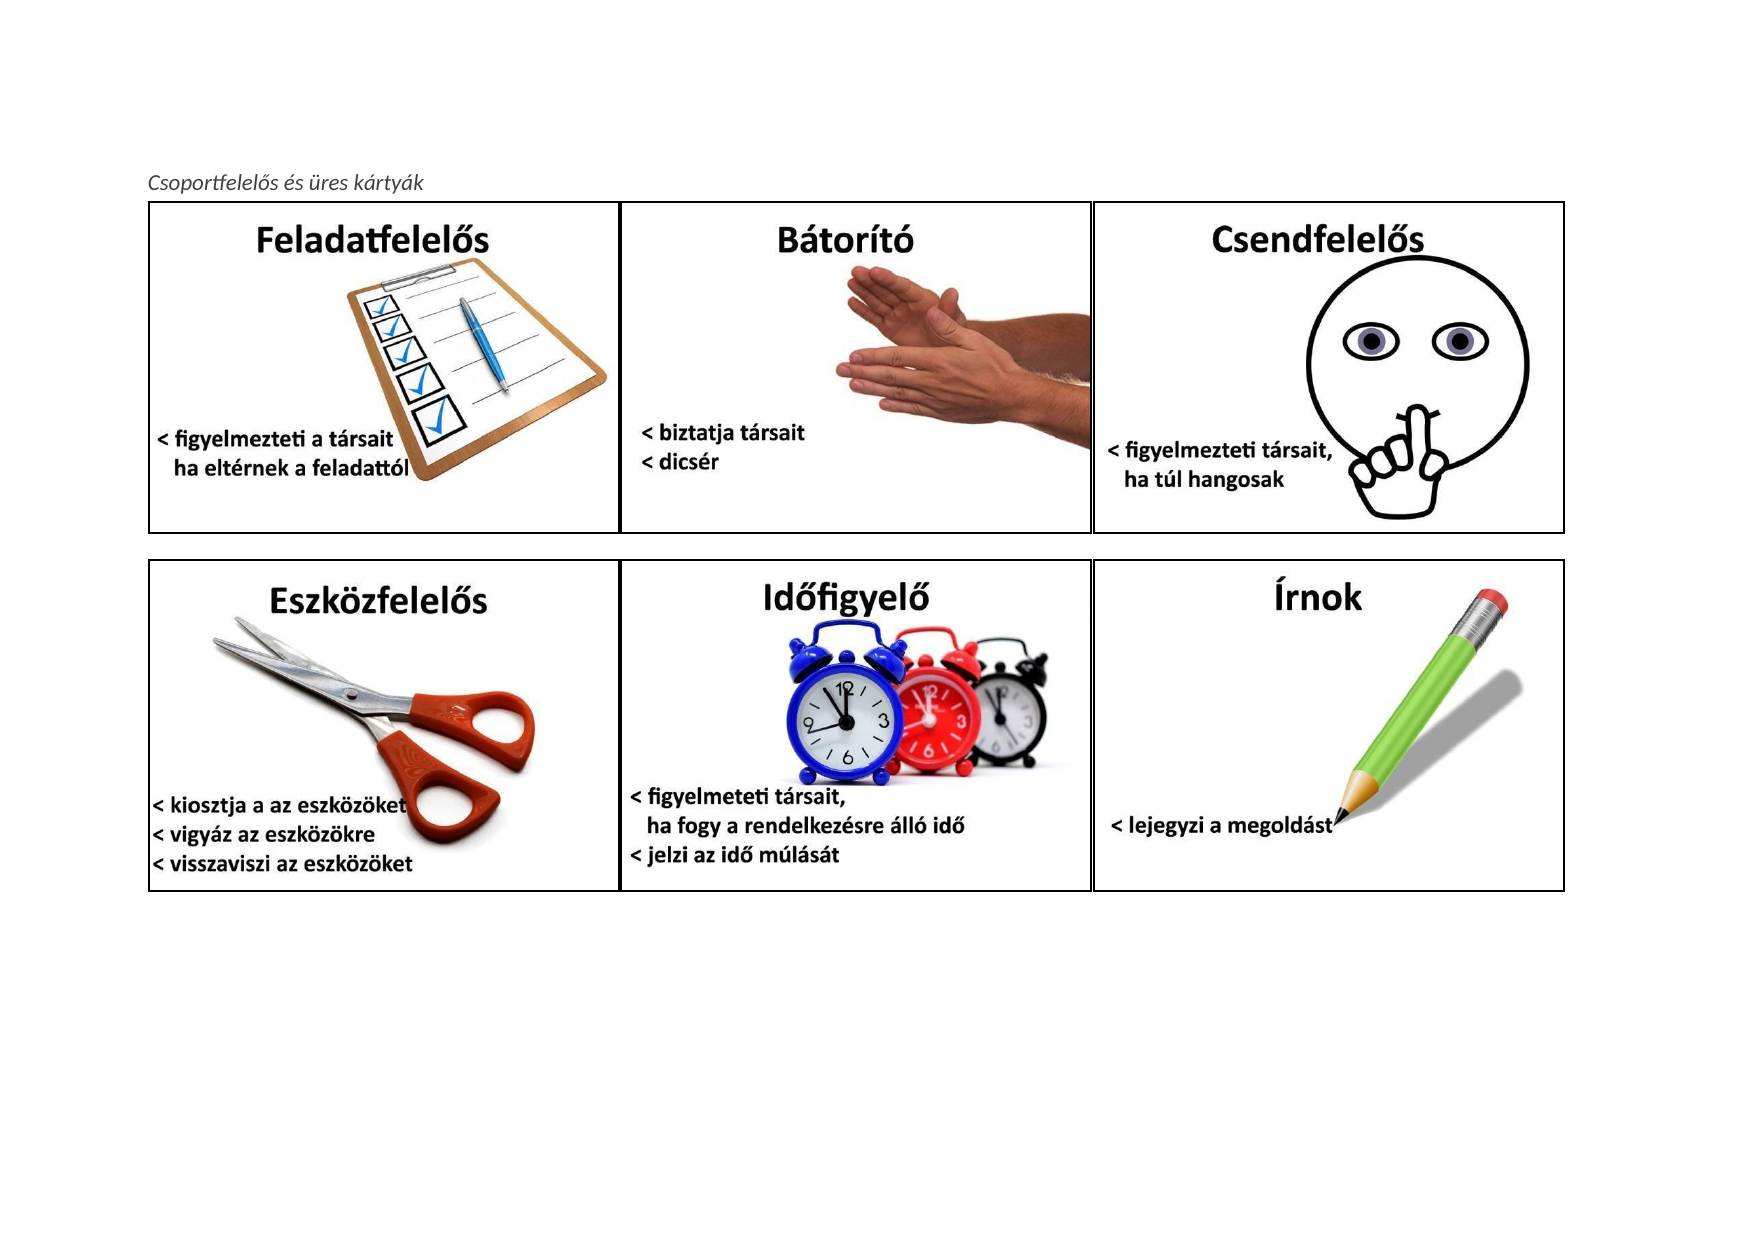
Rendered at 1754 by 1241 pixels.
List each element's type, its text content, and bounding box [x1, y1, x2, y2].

picture [622, 561, 1090, 890]
picture [1095, 203, 1563, 532]
picture [622, 203, 1090, 532]
picture [1095, 561, 1563, 890]
picture [150, 203, 618, 532]
subtitle Csoportfelelős és üres kártyák [148, 168, 1606, 196]
picture [150, 561, 618, 890]
